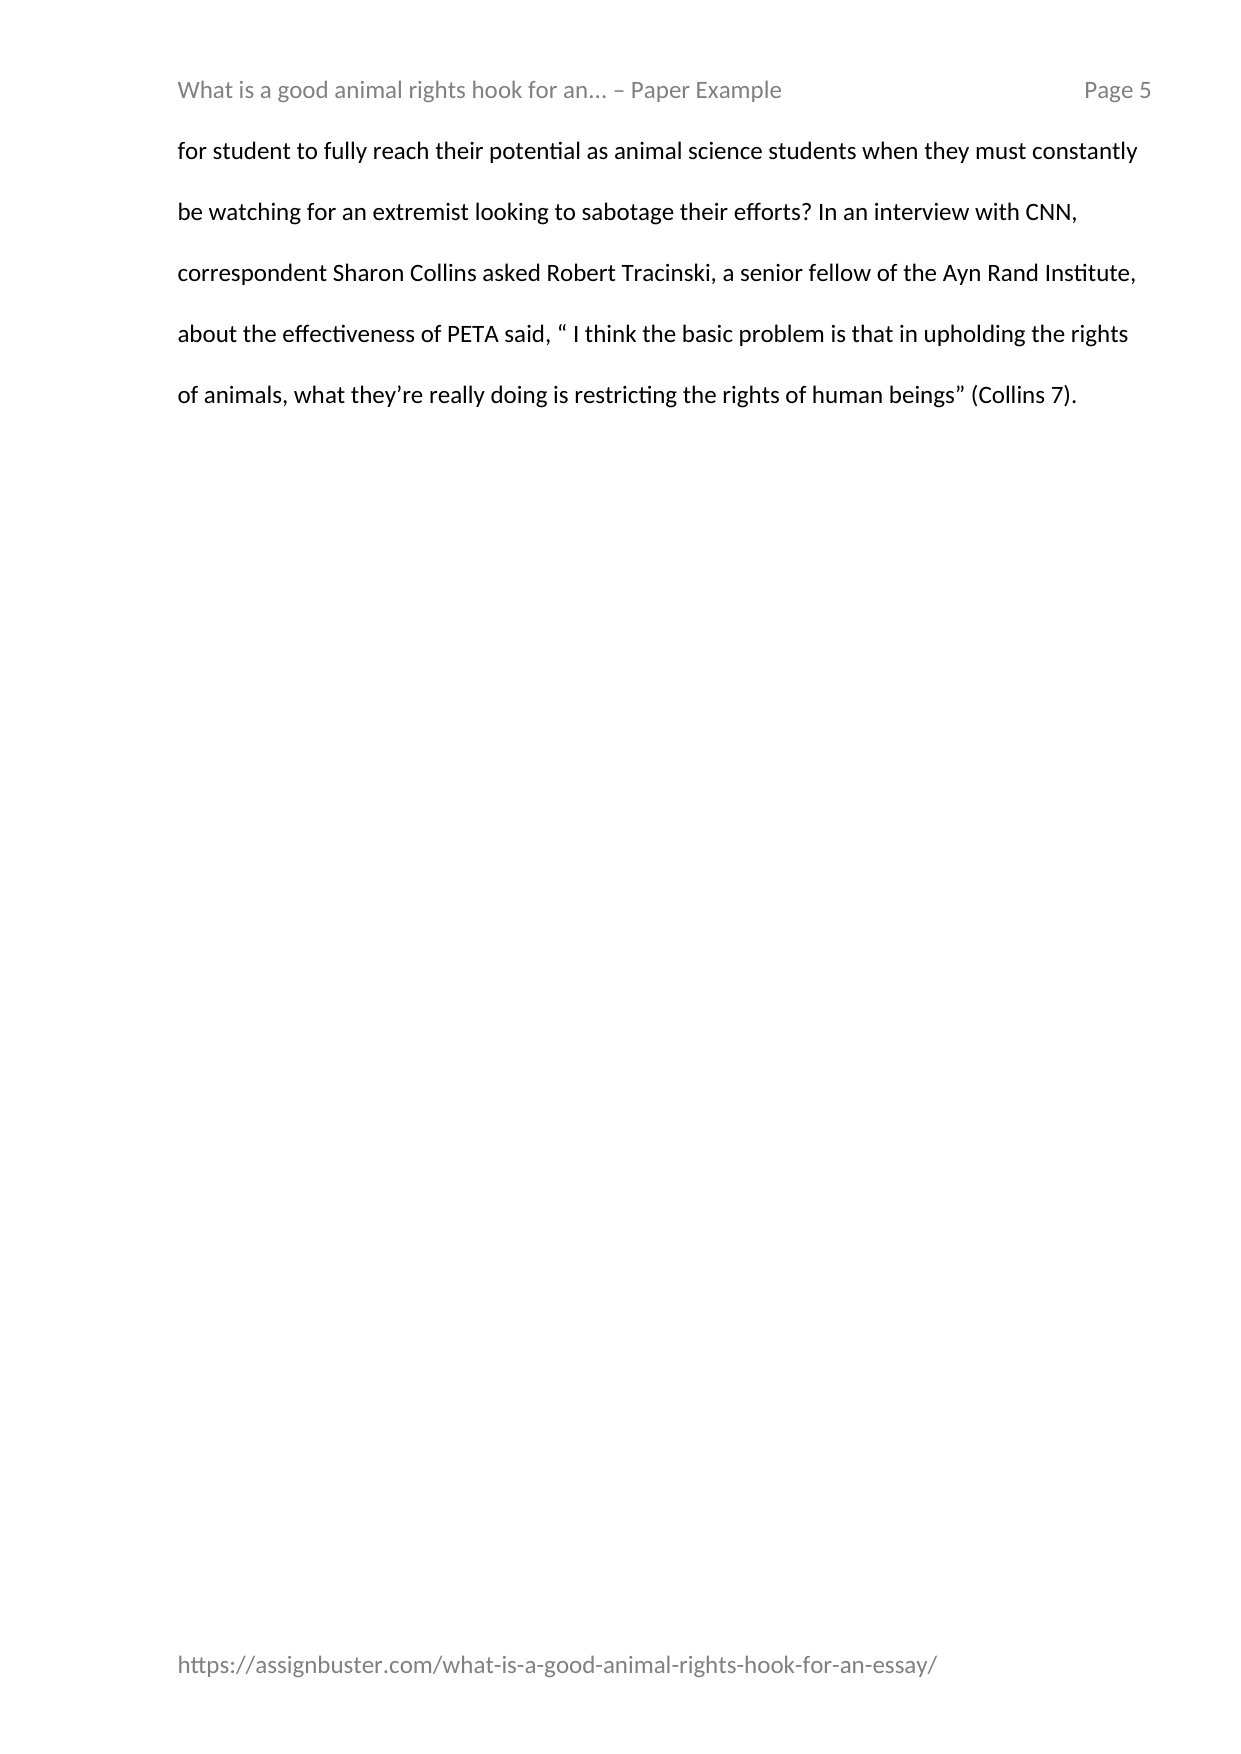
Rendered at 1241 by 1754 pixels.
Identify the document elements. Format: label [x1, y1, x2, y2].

text [177, 135, 1152, 409]
